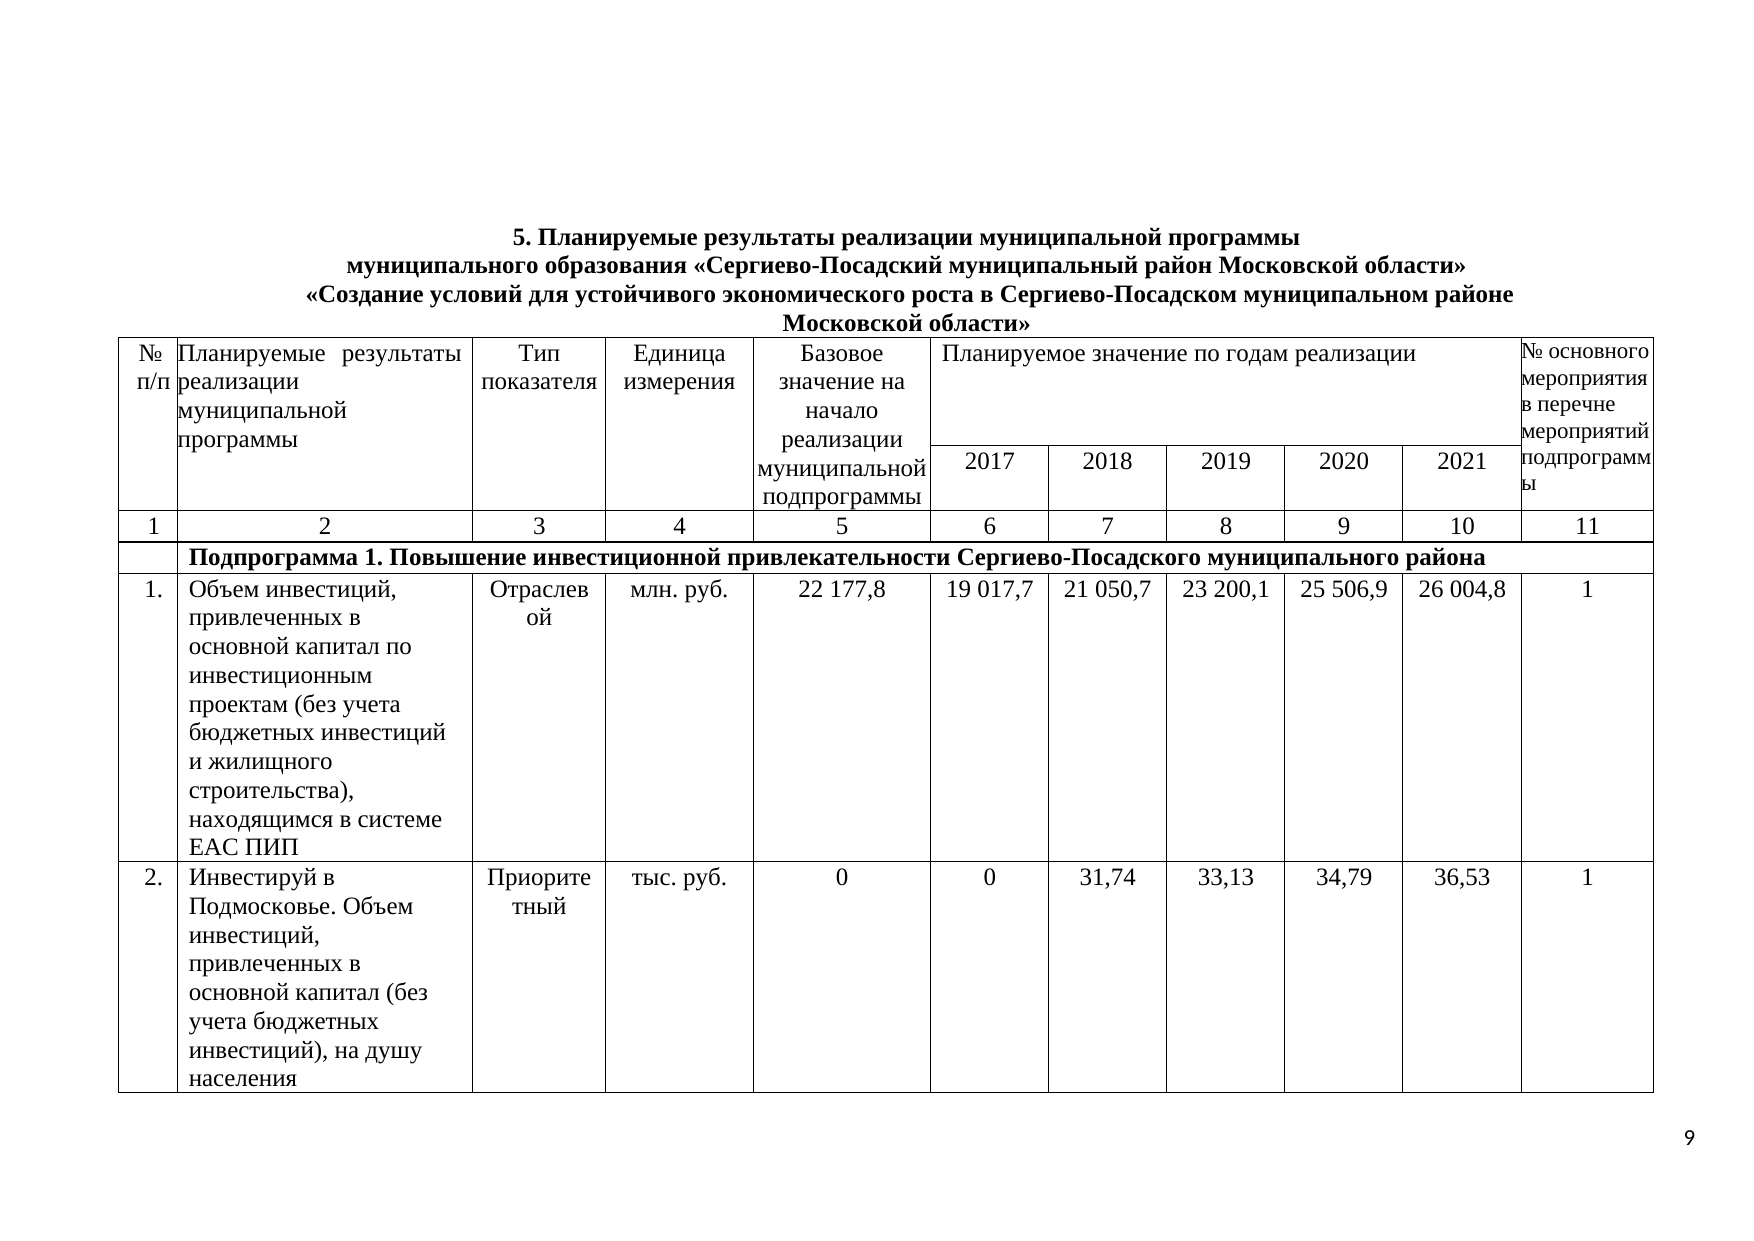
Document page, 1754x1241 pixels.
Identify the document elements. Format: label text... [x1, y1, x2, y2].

table_cell 22 177,8 [754, 574, 930, 861]
table_cell Подпрограмма 1. Повышение инвестиционной привлекательности Сергиево-Посадского муниципального района [178, 543, 1653, 573]
table_cell 5 [754, 511, 930, 541]
table_cell Приоритетный [473, 862, 605, 1092]
table_cell 25 506,9 [1285, 574, 1402, 861]
table_cell 0 [754, 862, 930, 1092]
table_cell Отраслевой [473, 574, 605, 861]
table_cell 2021 [1403, 446, 1521, 510]
table_cell 6 [931, 511, 1048, 541]
table_cell 11 [1522, 511, 1653, 541]
table_cell 7 [1049, 511, 1166, 541]
table_cell 31,74 [1049, 862, 1166, 1092]
table_cell 10 [1403, 511, 1521, 541]
table_cell Инвестируй в Подмосковье. Объем инвестиций, привлеченных в основной капитал (без учета бюджетных инвестиций), на душу населения [178, 862, 472, 1092]
text муниципального образования «Сергиево-Посадский муниципальный район Московской области» [118, 250, 1695, 279]
text Московской области» [118, 308, 1695, 337]
table_cell 3 [473, 511, 605, 541]
table_cell 21 050,7 [1049, 574, 1166, 861]
table_cell Объем инвестиций, привлеченных в основной капитал по инвестиционным проектам (без учета бюджетных инвестиций и жилищного строительства), находящимся в системе ЕАС ПИП [178, 574, 472, 861]
table_cell 8 [1167, 511, 1284, 541]
text 5. Планируемые результаты реализации муниципальной программы [118, 222, 1695, 250]
table_cell 9 [1285, 511, 1402, 541]
table_cell [119, 543, 177, 573]
table_cell 1. [119, 574, 177, 861]
table_cell 36,53 [1403, 862, 1521, 1092]
table_cell тыс. руб. [606, 862, 753, 1092]
table_cell 2 [178, 511, 472, 541]
table_header Тип показателя [473, 338, 605, 510]
table_cell 1 [1522, 574, 1653, 861]
table_cell 2017 [931, 446, 1048, 510]
table_cell 33,13 [1167, 862, 1284, 1092]
text «Создание условий для устойчивого экономического роста в Сергиево-Посадском муниципальном районе [118, 279, 1695, 308]
table_header Планируемые результаты реализации муниципальной программы [178, 338, 472, 510]
table_cell 34,79 [1285, 862, 1402, 1092]
table_cell 2018 [1049, 446, 1166, 510]
table_cell 2020 [1285, 446, 1402, 510]
table_cell 4 [606, 511, 753, 541]
table_cell 2. [119, 862, 177, 1092]
table_cell 19 017,7 [931, 574, 1048, 861]
table_header Планируемое значение по годам реализации [931, 338, 1521, 445]
table_cell 1 [119, 511, 177, 541]
table_cell 26 004,8 [1403, 574, 1521, 861]
table_cell 1 [1522, 862, 1653, 1092]
table_cell 2019 [1167, 446, 1284, 510]
table_cell млн. руб. [606, 574, 753, 861]
table_cell 0 [931, 862, 1048, 1092]
table_header Единица измерения [606, 338, 753, 510]
table_header № основного мероприятия в перечне мероприятий подпрограммы [1522, 338, 1653, 510]
table_cell 23 200,1 [1167, 574, 1284, 861]
table_header Базовое значение на начало реализации муниципальной подпрограммы [754, 338, 930, 510]
table_header № п/п [119, 338, 177, 510]
